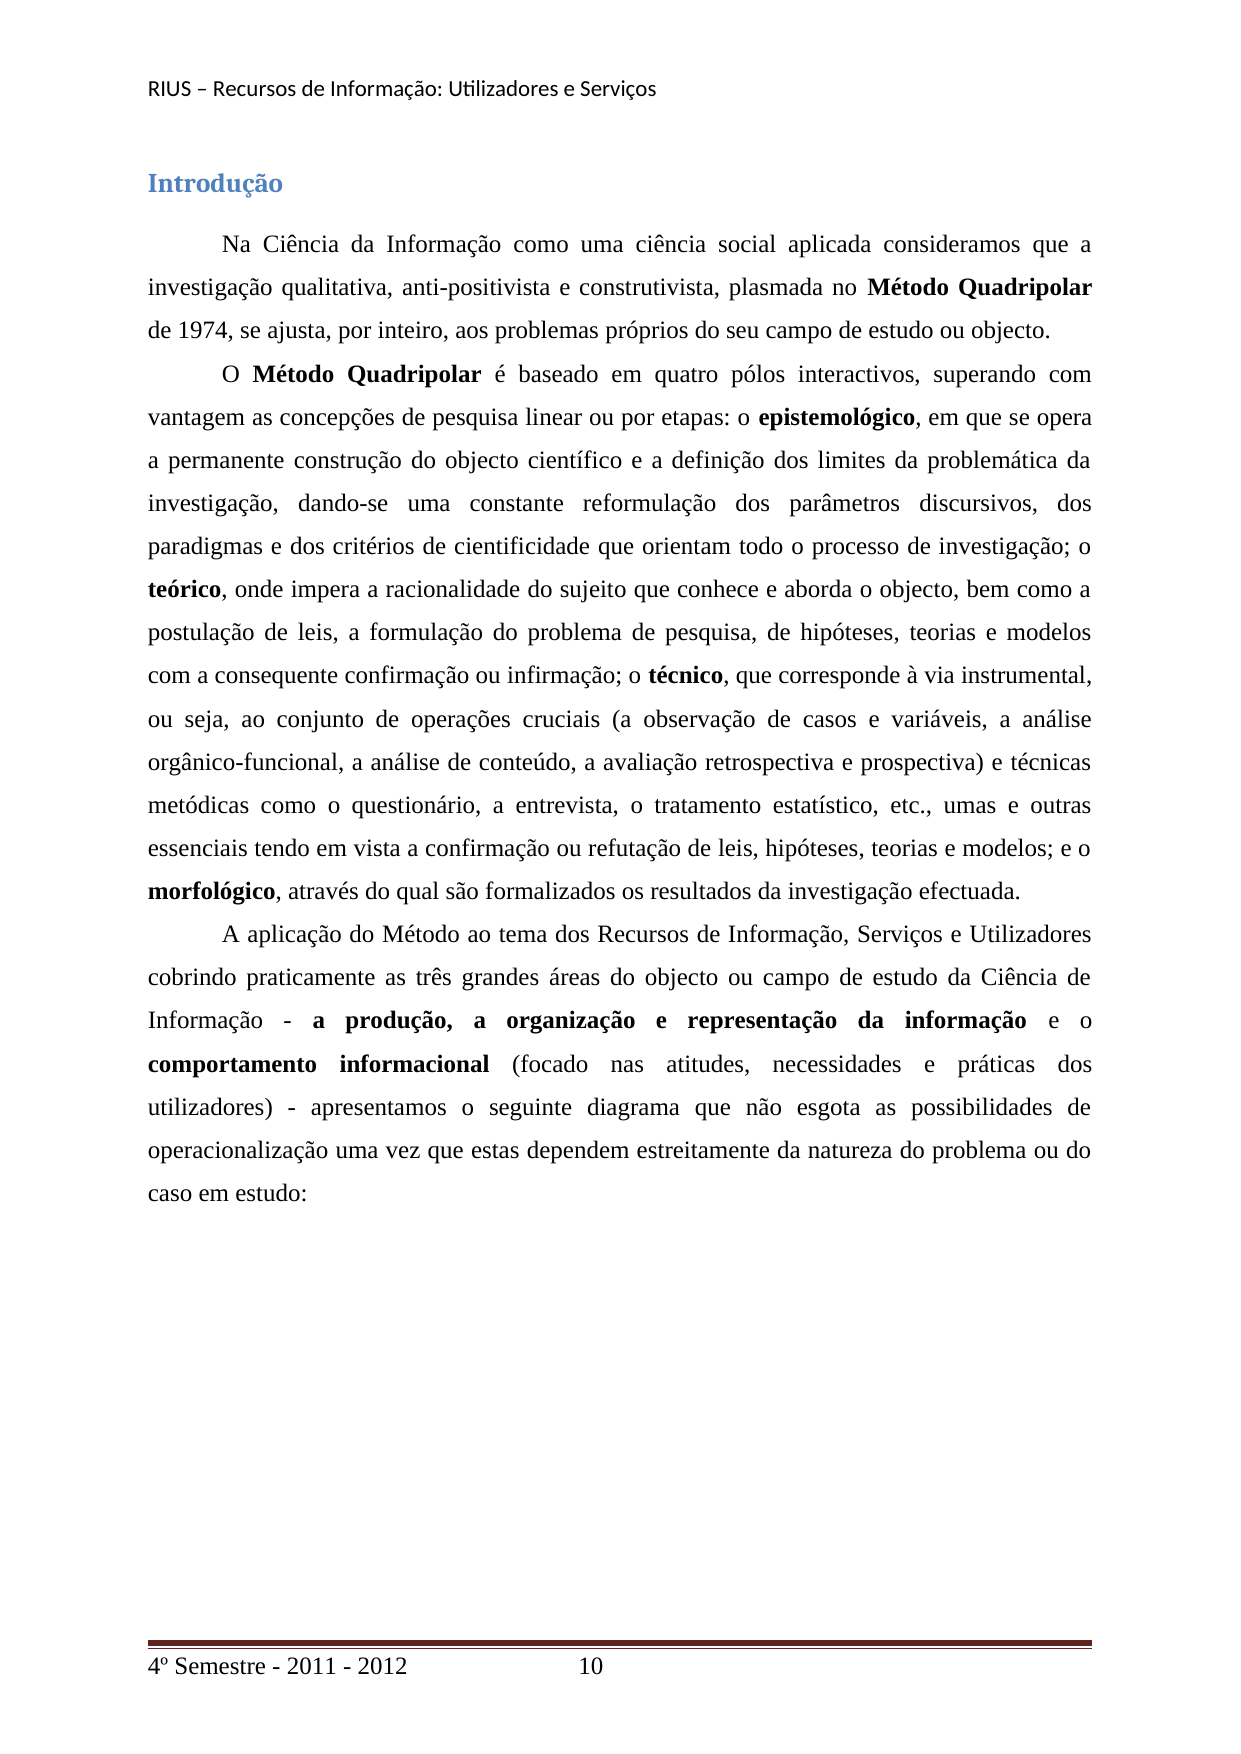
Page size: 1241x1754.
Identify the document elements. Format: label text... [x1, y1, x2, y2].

text A aplicação do Método ao tema dos Recursos de Informação, Serviços e Utilizadores cobrindo praticamente as três grandes áreas do objecto ou campo de estudo da Ciência de Informação - a produção, a organização e representação da informação e o comportamento informacional (focado nas atitudes, necessidades e práticas dos utilizadores) - apresentamos o seguinte diagrama que não esgota as possibilidades de operacionalização uma vez que estas dependem estreitamente da natureza do problema ou do caso em estudo: [148, 919, 1092, 1207]
subtitle Introdução [148, 168, 1092, 200]
text O Método Quadripolar é baseado em quatro pólos interactivos, superando com vantagem as concepções de pesquisa linear ou por etapas: o epistemológico, em que se opera a permanente construção do objecto científico e a definição dos limites da problemática da investigação, dando-se uma constante reformulação dos parâmetros discursivos, dos paradigmas e dos critérios de cientificidade que orientam todo o processo de investigação; o teórico, onde impera a racionalidade do sujeito que conhece e aborda o objecto, bem como a postulação de leis, a formulação do problema de pesquisa, de hipóteses, teorias e modelos com a consequente confirmação ou infirmação; o técnico, que corresponde à via instrumental, ou seja, ao conjunto de operações cruciais (a observação de casos e variáveis, a análise orgânico-funcional, a análise de conteúdo, a avaliação retrospectiva e prospectiva) e técnicas metódicas como o questionário, a entrevista, o tratamento estatístico, etc., umas e outras essenciais tendo em vista a confirmação ou refutação de leis, hipóteses, teorias e modelos; e o morfológico, através do qual são formalizados os resultados da investigação efectuada. [148, 359, 1092, 905]
text Na Ciência da Informação como uma ciência social aplicada consideramos que a investigação qualitativa, anti-positivista e construtivista, plasmada no Método Quadripolar de 1974, se ajusta, por inteiro, aos problemas próprios do seu campo de estudo ou objecto. [148, 229, 1092, 344]
